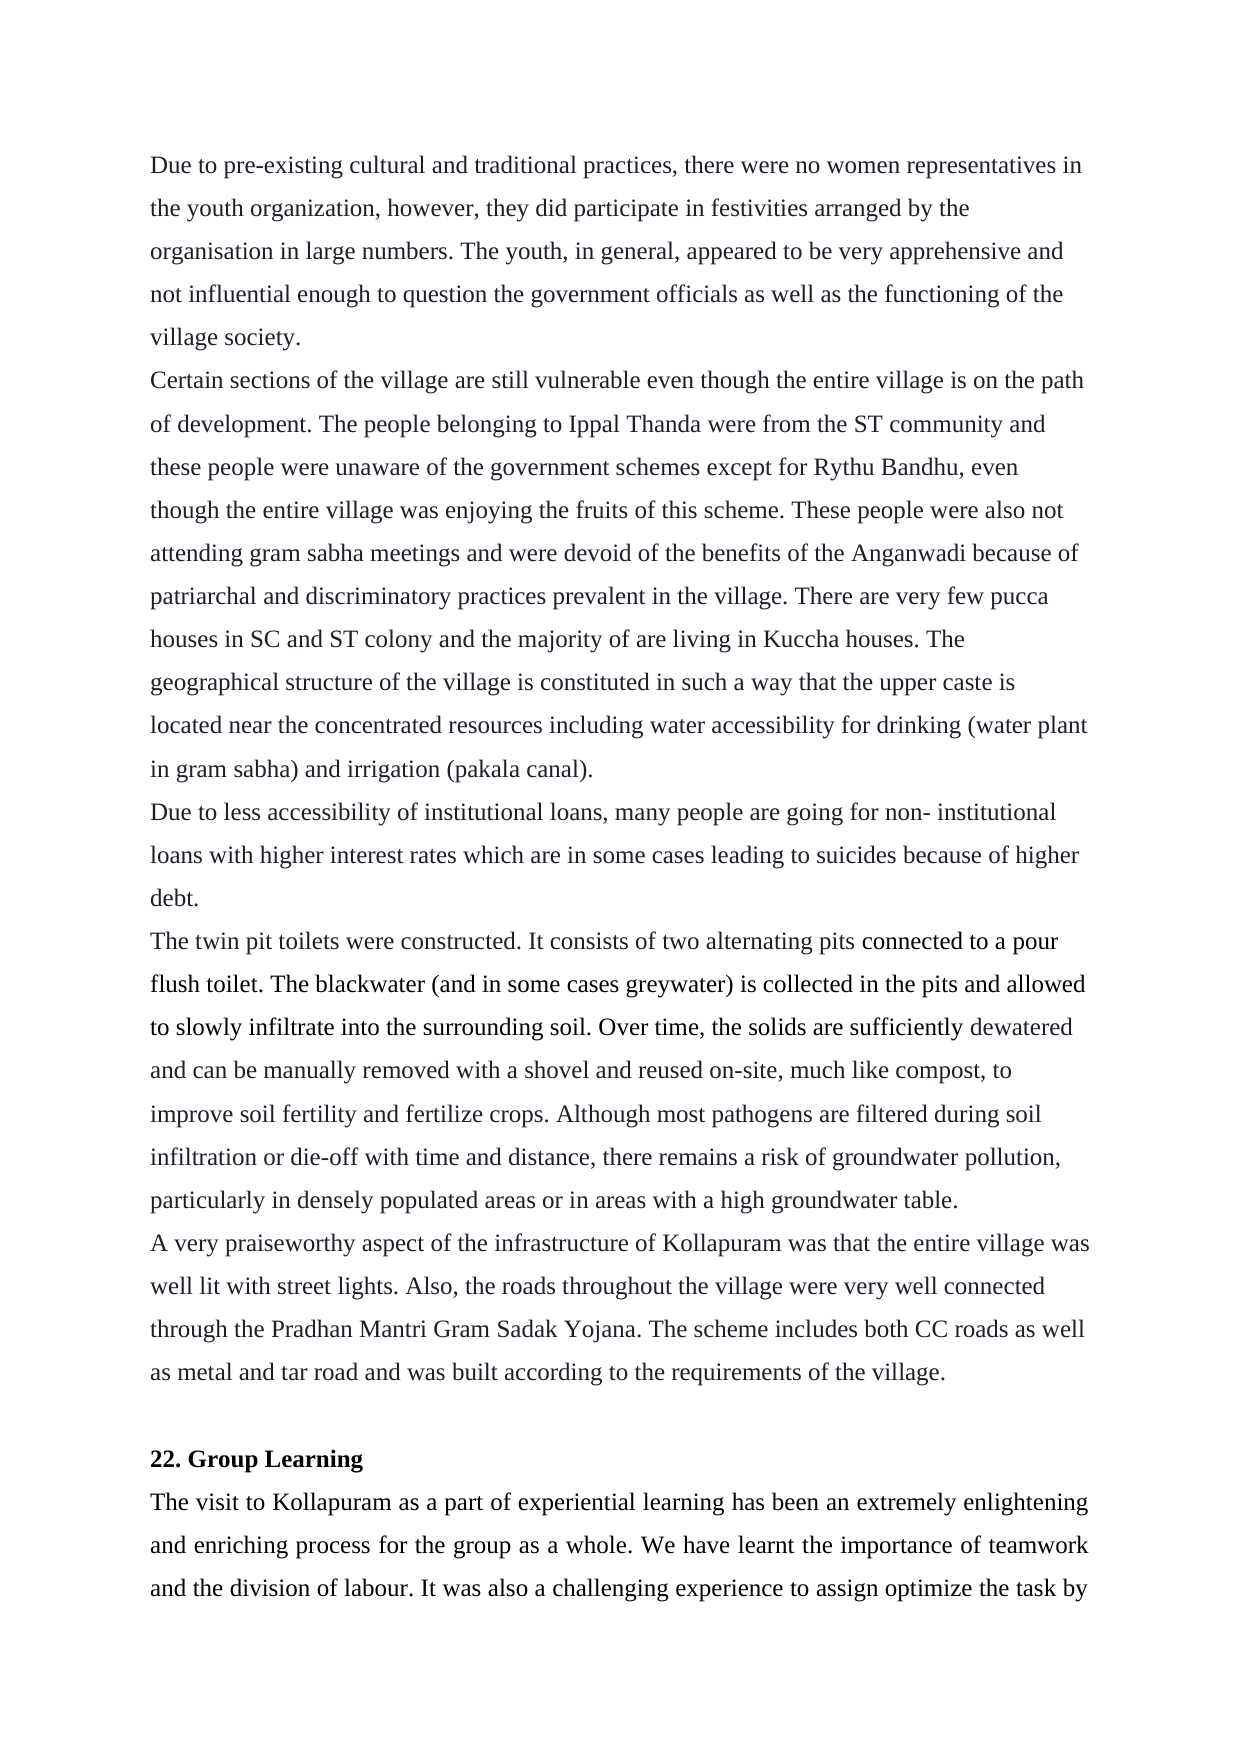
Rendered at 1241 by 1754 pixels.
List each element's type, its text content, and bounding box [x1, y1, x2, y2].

text 22. Group Learning [150, 1444, 1090, 1472]
text Certain sections of the village are still vulnerable even though the entire village is on the path of development. The people belonging to Ippal Thanda were from the ST community and these people were unaware of the government schemes except for Rythu Bandhu, even though the entire village was enjoying the fruits of this scheme. These people were also not attending gram sabha meetings and were devoid of the benefits of the Anganwadi because of patriarchal and discriminatory practices prevalent in the village. There are very few pucca houses in SC and ST colony and the majority of are living in Kuccha houses. The geographical structure of the village is constituted in such a way that the upper caste is located near the concentrated resources including water accessibility for drinking (water plant in gram sabha) and irrigation (pakala canal). [150, 366, 1090, 782]
text The twin pit toilets were constructed. It consists of two alternating pits connected to a pour flush toilet. The blackwater (and in some cases greywater) is collected in the pits and allowed to slowly infiltrate into the surrounding soil. Over time, the solids are sufficiently dewatered and can be manually removed with a shovel and reused on-site, much like compost, to improve soil fertility and fertilize crops. Although most pathogens are filtered during soil infiltration or die-off with time and distance, there remains a risk of groundwater pollution, particularly in densely populated areas or in areas with a high groundwater table. [150, 926, 1090, 1214]
text Due to less accessibility of institutional loans, many people are going for non- institutional loans with higher interest rates which are in some cases leading to suicides because of higher debt. [150, 797, 1090, 912]
text Due to pre-existing cultural and traditional practices, there were no women representatives in the youth organization, however, they did participate in festivities arranged by the organisation in large numbers. The youth, in general, appeared to be very apprehensive and not influential enough to question the government officials as well as the functioning of the village society. [150, 150, 1090, 351]
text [150, 1487, 1090, 1602]
text A very praiseworthy aspect of the infrastructure of Kollapuram was that the entire village was well lit with street lights. Also, the roads throughout the village were very well connected through the Pradhan Mantri Gram Sadak Yojana. The scheme includes both CC roads as well as metal and tar road and was built according to the requirements of the village. [150, 1228, 1090, 1386]
